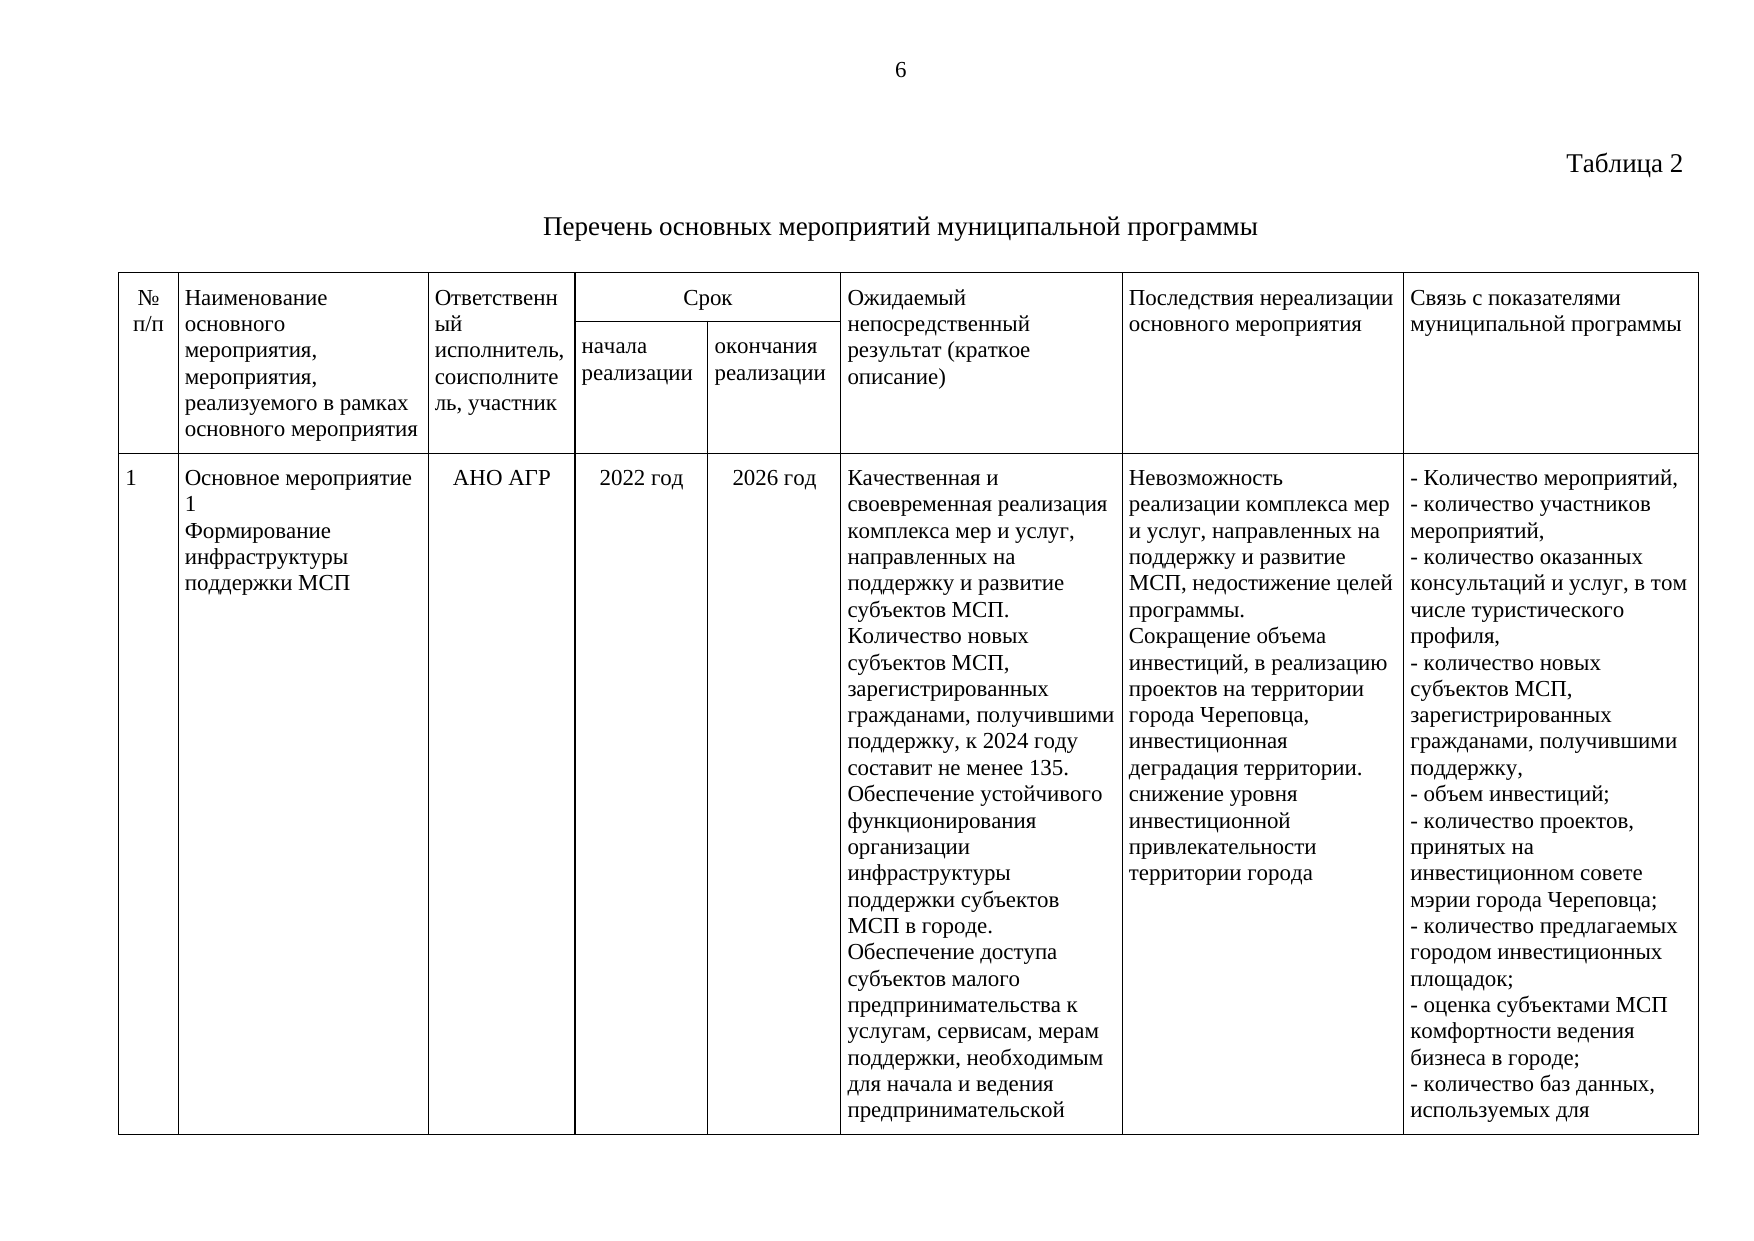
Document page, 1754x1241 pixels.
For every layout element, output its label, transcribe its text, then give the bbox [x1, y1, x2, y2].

table_header Ответственный исполнитель, соисполнитель, участник [429, 273, 574, 452]
table_cell АНО АГР [429, 454, 574, 1133]
table_header Последствия нереализации основного мероприятия [1123, 273, 1403, 452]
table_cell 1 [119, 454, 178, 1133]
table_header № п/п [119, 273, 178, 452]
text Таблица 2 [118, 147, 1683, 178]
table_header Ожидаемый непосредственный результат (краткое описание) [841, 273, 1122, 452]
table_cell 2026 год [708, 454, 840, 1133]
table_cell окончания реализации [708, 322, 840, 452]
table_cell 2022 год [576, 454, 707, 1133]
table_cell начала реализации [576, 322, 707, 452]
table_header Связь с показателями муниципальной программы [1404, 273, 1698, 452]
table_header Наименование основного мероприятия, мероприятия, реализуемого в рамках основного мероприятия [179, 273, 428, 452]
table_cell Основное мероприятие 1 Формирование инфраструктуры поддержки МСП [179, 454, 428, 1133]
table_header Срок [576, 273, 840, 321]
title Перечень основных мероприятий муниципальной программы [118, 210, 1683, 241]
